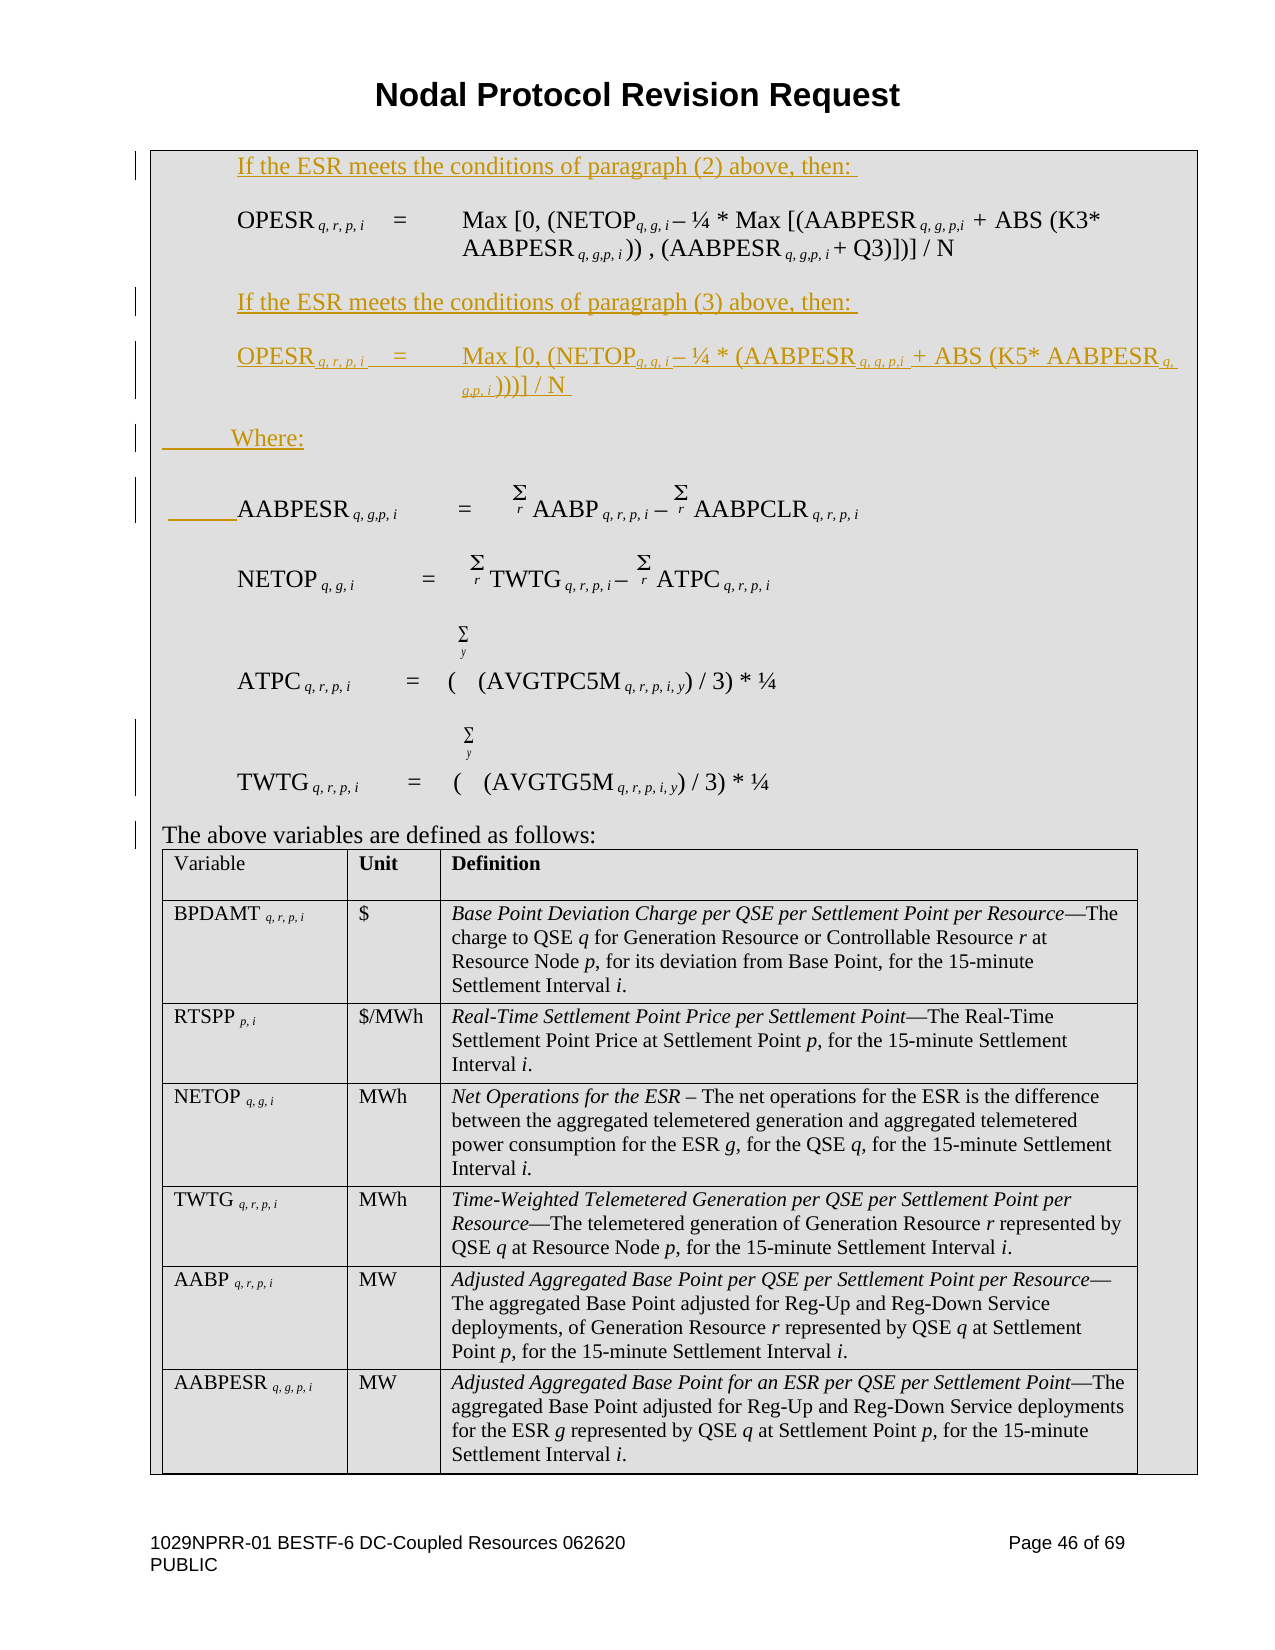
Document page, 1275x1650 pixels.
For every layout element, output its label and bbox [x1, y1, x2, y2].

table_header [151, 151, 1197, 1474]
